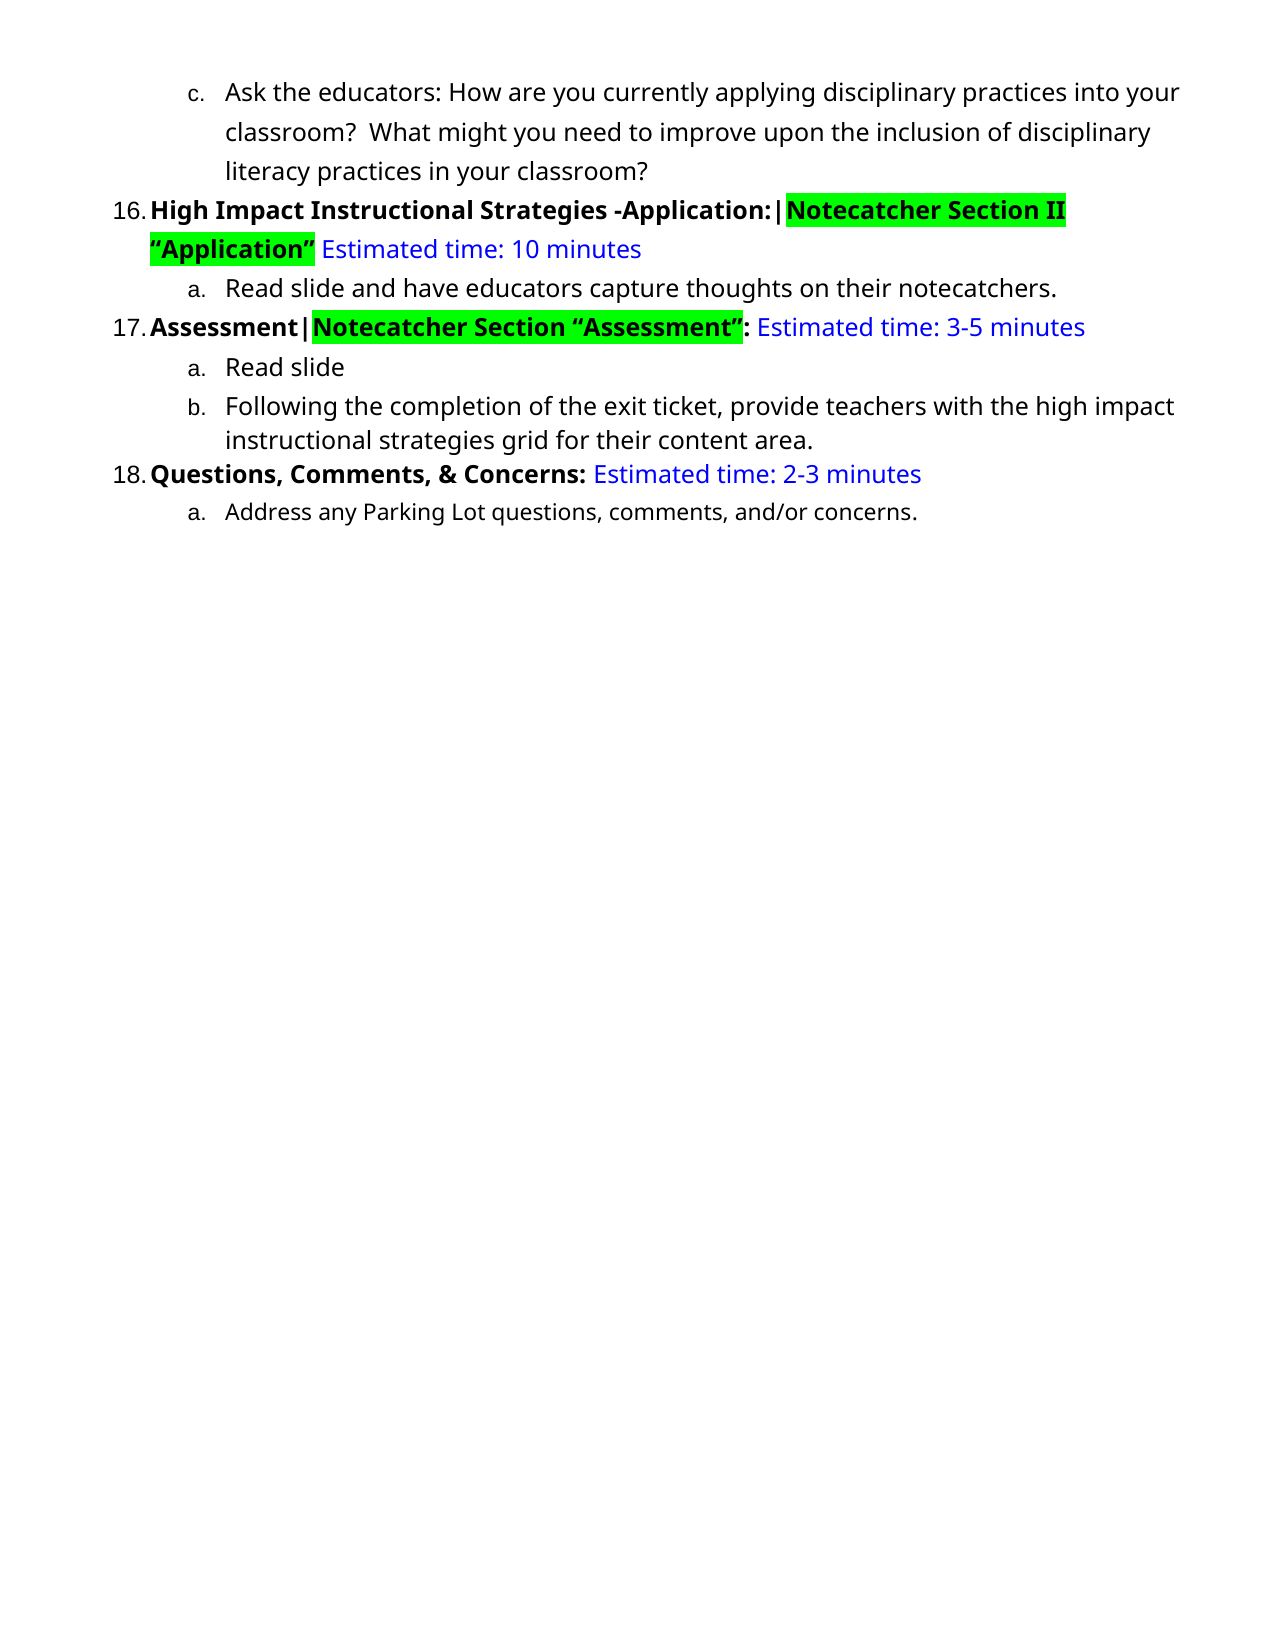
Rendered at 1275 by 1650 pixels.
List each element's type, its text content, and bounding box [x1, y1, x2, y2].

list Read slide [187, 349, 1200, 383]
list Read slide and have educators capture thoughts on their notecatchers. [187, 271, 1200, 305]
list Address any Parking Lot questions, comments, and/or concerns. [187, 496, 1200, 527]
list High Impact Instructional Strategies -Application:|Notecatcher Section II “Application” Estimated time: 10 minutes [112, 192, 1200, 266]
list Following the completion of the exit ticket, provide teachers with the high impact instructional strategies grid for their content area. [187, 388, 1200, 456]
list Assessment|Notecatcher Section “Assessment”: Estimated time: 3-5 minutes [743, 310, 1200, 344]
list Assessment|Notecatcher Section “Assessment”: Estimated time: 3-5 minutes [112, 310, 312, 344]
list Ask the educators: How are you currently applying disciplinary practices into your classroom? What might you need to improve upon the inclusion of disciplinary literacy practices in your classroom? [187, 75, 1200, 187]
list Questions, Comments, & Concerns: Estimated time: 2-3 minutes [112, 456, 1200, 491]
